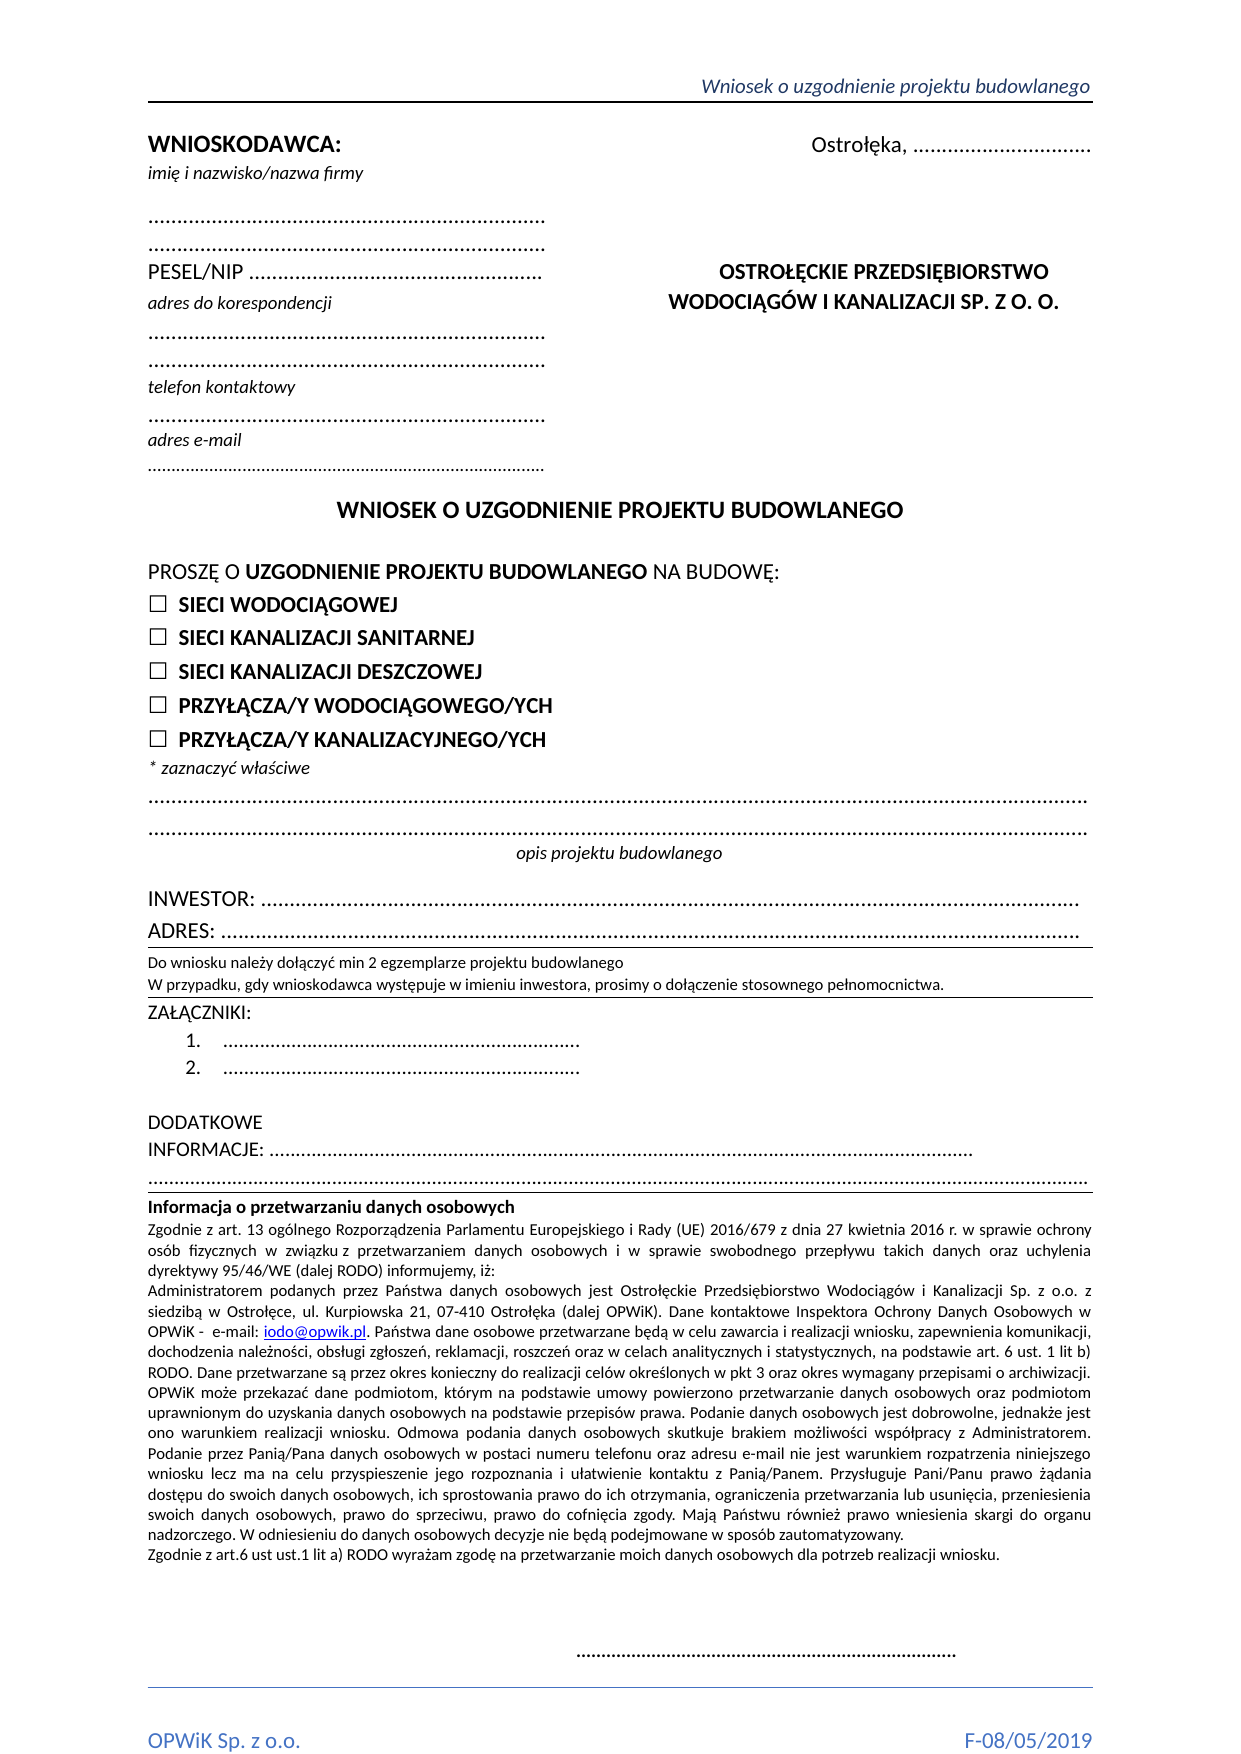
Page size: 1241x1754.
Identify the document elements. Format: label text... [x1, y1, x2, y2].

text WNIOSKODAWCA: Ostrołęka, ............................... [148, 128, 1093, 159]
text PRZYŁĄCZA/Y WODOCIĄGOWEGO/YCH [148, 689, 1093, 720]
text Administratorem podanych przez Państwa danych osobowych jest Ostrołęckie Przedsiębiorstwo Wodociągów i Kanalizacji Sp. z o.o. z siedzibą w Ostrołęce, ul. Kurpiowska 21, 07-410 Ostrołęka (dalej OPWiK). Dane kontaktowe Inspektora Ochrony Danych Osobowych w OPWiK - e-mail: iodo@opwik.pl. Państwa dane osobowe przetwarzane będą w celu zawarcia i realizacji wniosku, zapewnienia komunikacji, dochodzenia należności, obsługi zgłoszeń, reklamacji, roszczeń oraz w celach analitycznych i statystycznych, na podstawie art. 6 ust. 1 lit b) RODO. Dane przetwarzane są przez okres konieczny do realizacji celów określonych w pkt 3 oraz okres wymagany przepisami o archiwizacji. OPWiK może przekazać dane podmiotom, którym na podstawie umowy powierzono przetwarzanie danych osobowych oraz podmiotom uprawnionym do uzyskania danych osobowych na podstawie przepisów prawa. Podanie danych osobowych jest dobrowolne, jednakże jest ono warunkiem realizacji wniosku. Odmowa podania danych osobowych skutkuje brakiem możliwości współpracy z Administratorem. Podanie przez Panią/Pana danych osobowych w postaci numeru telefonu oraz adresu e-mail nie jest warunkiem rozpatrzenia niniejszego wniosku lecz ma na celu przyspieszenie jego rozpoznania i ułatwienie kontaktu z Panią/Panem. Przysługuje Pani/Panu prawo żądania dostępu do swoich danych osobowych, ich sprostowania prawo do ich otrzymania, ograniczenia przetwarzania lub usunięcia, przeniesienia swoich danych osobowych, prawo do sprzeciwu, prawo do cofnięcia zgody. Mają Państwu również prawo wniesienia skargi do organu nadzorczego. W odniesieniu do danych osobowych decyzje nie będą podejmowane w sposób zautomatyzowany. [148, 1281, 1093, 1545]
text ............................................................................ [576, 1639, 1093, 1662]
list .................................................................... [185, 1027, 1093, 1052]
text Zgodnie z art.6 ust ust.1 lit a) RODO wyrażam zgodę na przetwarzanie moich danych osobowych dla potrzeb realizacji wniosku. [148, 1545, 1093, 1565]
text adres e-mail [148, 428, 1093, 451]
text W przypadku, gdy wnioskodawca występuje w imieniu inwestora, prosimy o dołączenie stosownego pełnomocnictwa. [148, 974, 1093, 997]
list .................................................................... [185, 1054, 1093, 1080]
text ................................................................................................................................................................... [148, 781, 1093, 809]
text ..................................................................... [148, 400, 1093, 428]
text ..................................................................... [148, 201, 1093, 229]
text adres do korespondencji WODOCIĄGÓW I KANALIZACJI SP. Z O. O. [148, 287, 1093, 315]
text DODATKOWE INFORMACJE: ...................................................................................................................................... [148, 1109, 1093, 1162]
text Informacja o przetwarzaniu danych osobowych [148, 1195, 1093, 1218]
text PRZYŁĄCZA/Y KANALIZACYJNEGO/YCH [148, 722, 1093, 754]
text ADRES: ..................................................................................................................................................... [148, 916, 1093, 947]
text ................................................................................................................................................................... [148, 813, 1093, 841]
text ................................................................................................................................................................................... [148, 1164, 1093, 1192]
text SIECI KANALIZACJI DESZCZOWEJ [148, 655, 1093, 686]
text * zaznaczyć właściwe [148, 756, 1093, 779]
text opis projektu budowlanego [148, 841, 1093, 864]
text SIECI KANALIZACJI SANITARNEJ [148, 621, 1093, 652]
text .................................................................................... [148, 453, 1093, 476]
text ZAŁĄCZNIKI: [148, 999, 1093, 1025]
text ..................................................................... [148, 317, 1093, 345]
text INWESTOR: .............................................................................................................................................. [148, 884, 1093, 912]
text WNIOSEK O UZGODNIENIE PROJEKTU BUDOWLANEGO [148, 494, 1093, 525]
text SIECI WODOCIĄGOWEJ [148, 587, 1093, 619]
text imię i nazwisko/nazwa firmy [148, 161, 1093, 184]
text ..................................................................... [148, 345, 1093, 373]
text telefon kontaktowy [148, 375, 1093, 398]
text PESEL/NIP ................................................... OSTROŁĘCKIE PRZEDSIĘBIORSTWO [148, 257, 1093, 285]
text Zgodnie z art. 13 ogólnego Rozporządzenia Parlamentu Europejskiego i Rady (UE) 2016/679 z dnia 27 kwietnia 2016 r. w sprawie ochrony osób fizycznych w związku z przetwarzaniem danych osobowych i w sprawie swobodnego przepływu takich danych oraz uchylenia dyrektywy 95/46/WE (dalej RODO) informujemy, iż: [148, 1220, 1093, 1281]
text PROSZĘ O UZGODNIENIE PROJEKTU BUDOWLANEGO NA BUDOWĘ: [148, 557, 1093, 585]
text Do wniosku należy dołączyć min 2 egzemplarze projektu budowlanego [148, 952, 1093, 972]
text ..................................................................... [148, 229, 1093, 257]
